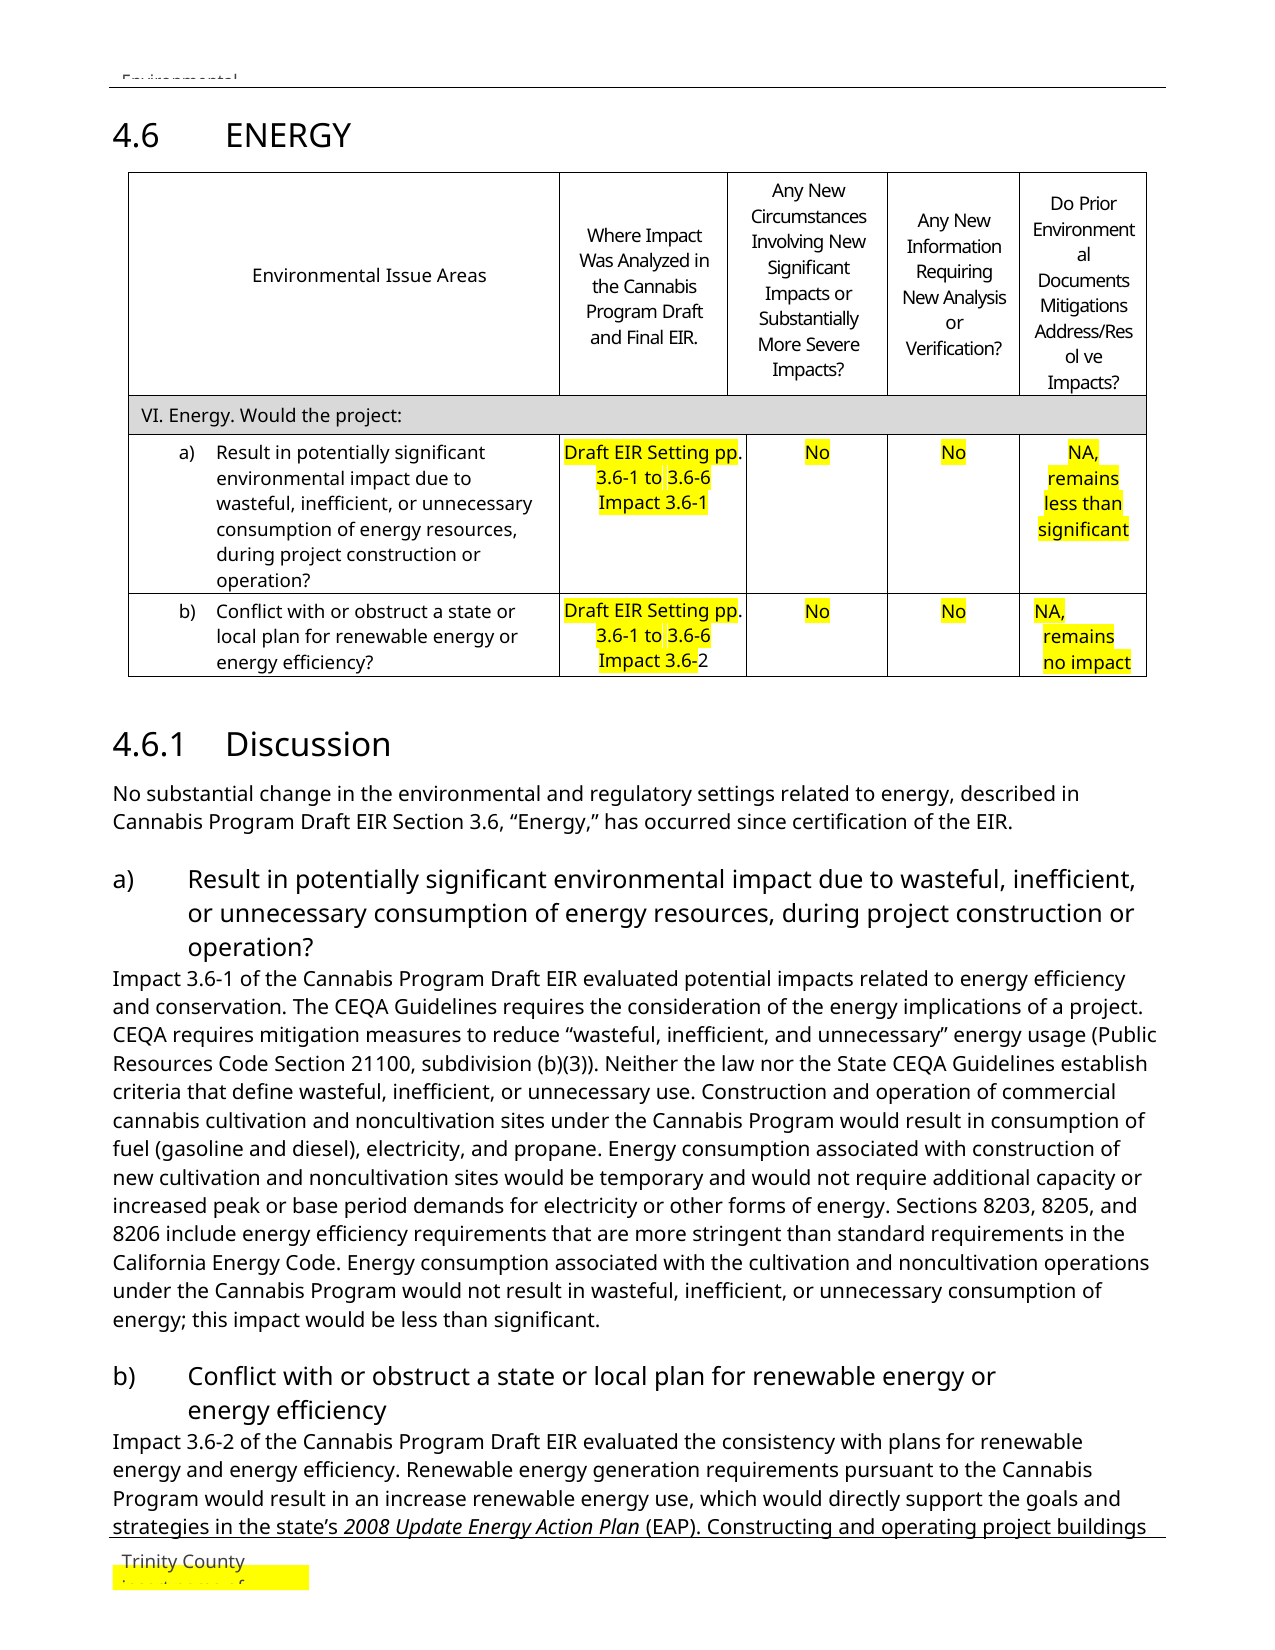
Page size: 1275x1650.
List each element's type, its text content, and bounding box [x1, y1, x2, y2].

table_header Do Prior Environmental Documents Mitigations Address/Resol ve Impacts? [1020, 173, 1146, 394]
subtitle Conflict with or obstruct a state or local plan for renewable energy or energy efficiency [112, 1359, 1058, 1427]
text Impact 3.6-1 of the Cannabis Program Draft EIR evaluated potential impacts related to energy efficiency and conservation. The CEQA Guidelines requires the consideration of the energy implications of a project. CEQA requires mitigation measures to reduce “wasteful, inefficient, and unnecessary” energy usage (Public Resources Code Section 21100, subdivision (b)(3)). Neither the law nor the State CEQA Guidelines establish criteria that define wasteful, inefficient, or unnecessary use. Construction and operation of commercial cannabis cultivation and noncultivation sites under the Cannabis Program would result in consumption of fuel (gasoline and diesel), electricity, and propane. Energy consumption associated with construction of new cultivation and noncultivation sites would be temporary and would not require additional capacity or increased peak or base period demands for electricity or other forms of energy. Sections 8203, 8205, and 8206 include energy efficiency requirements that are more stringent than standard requirements in the California Energy Code. Energy consumption associated with the cultivation and noncultivation operations under the Cannabis Program would not result in wasteful, inefficient, or unnecessary consumption of energy; this impact would be less than significant. [112, 964, 1162, 1333]
text No substantial change in the environmental and regulatory settings related to energy, described in Cannabis Program Draft EIR Section 3.6, “Energy,” has occurred since certification of the EIR. [112, 779, 1082, 836]
table_cell No [747, 594, 887, 676]
table_cell Draft EIR Setting pp. 3.6-1 to 3.6-6 Impact 3.6-1 [560, 435, 746, 592]
table_header Where Impact Was Analyzed in the Cannabis Program Draft and Final EIR. [560, 173, 727, 394]
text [112, 1427, 1155, 1541]
subtitle Result in potentially significant environmental impact due to wasteful, inefficient, or unnecessary consumption of energy resources, during project construction or operation? [112, 861, 1149, 964]
table_cell No [888, 594, 1019, 676]
table_header Environmental Issue Areas [129, 173, 559, 394]
table_header Any New Information Requiring New Analysis or Verification? [888, 173, 1019, 394]
table_cell b) Conflict with or obstruct a state or local plan for renewable energy or energy efficiency? [129, 594, 559, 676]
table_cell VI. Energy. Would the project: [129, 396, 1146, 434]
subtitle ENERGY [112, 112, 1177, 158]
table_header Any New Circumstances Involving New Significant Impacts or Substantially More Severe Impacts? [728, 173, 887, 394]
table_cell Draft EIR Setting pp. 3.6-1 to 3.6-6 Impact 3.6-2 [560, 594, 746, 676]
table_cell a) Result in potentially significant environmental impact due to wasteful, inefficient, or unnecessary consumption of energy resources, during project construction or operation? [129, 435, 559, 592]
table_cell NA, remains less than significant [1020, 435, 1146, 592]
table_cell No [747, 435, 887, 592]
table_cell No [888, 435, 1019, 592]
list Discussion [112, 721, 1177, 766]
table_cell NA, remains no impact [1020, 594, 1146, 676]
